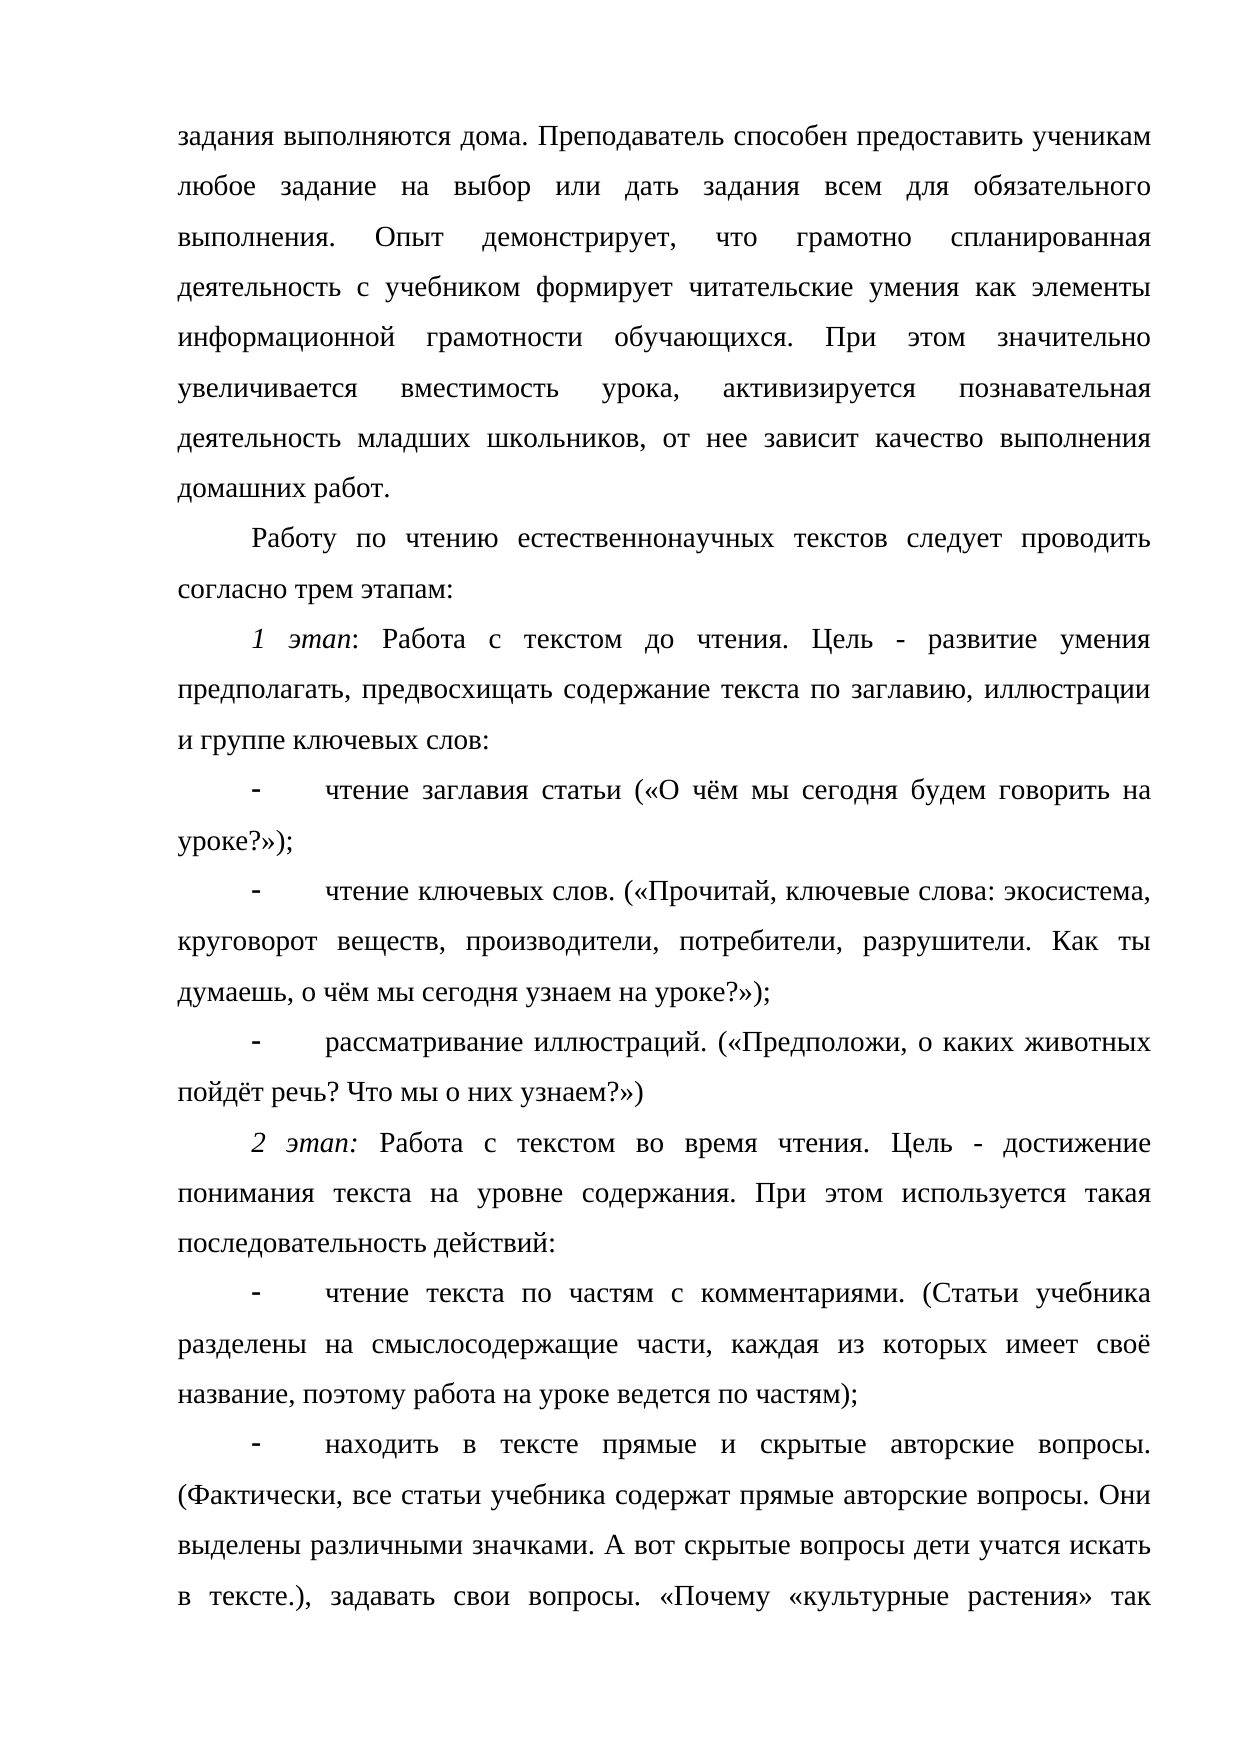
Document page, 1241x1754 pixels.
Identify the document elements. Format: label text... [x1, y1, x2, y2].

list рассматривание иллюстраций. («Предположи, о каких животных пойдёт речь? Что мы о них узнаем?») [177, 1024, 1152, 1108]
text 2 этап: Работа с текстом во время чтения. Цель - достижение понимания текста на уровне содержания. При этом используется такая последовательность действий: [177, 1125, 1152, 1259]
list чтение ключевых слов. («Прочитай, ключевые слова: экосистема, круговорот веществ, производители, потребители, разрушители. Как ты думаешь, о чём мы сегодня узнаем на уроке?»); [177, 873, 1152, 1007]
text 1 этап: Работа с текстом до чтения. Цель - развитие умения предполагать, предвосхищать содержание текста по заглавию, иллюстрации и группе ключевых слов: [177, 621, 1152, 755]
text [177, 118, 1152, 504]
list чтение заглавия статьи («О чём мы сегодня будем говорить на уроке?»); [177, 772, 1152, 856]
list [177, 1427, 1152, 1611]
text Работу по чтению естественнонаучных текстов следует проводить согласно трем этапам: [177, 521, 1152, 604]
list чтение текста по частям с комментариями. (Статьи учебника разделены на смыслосодержащие части, каждая из которых имеет своё название, поэтому работа на уроке ведется по частям); [177, 1276, 1152, 1410]
